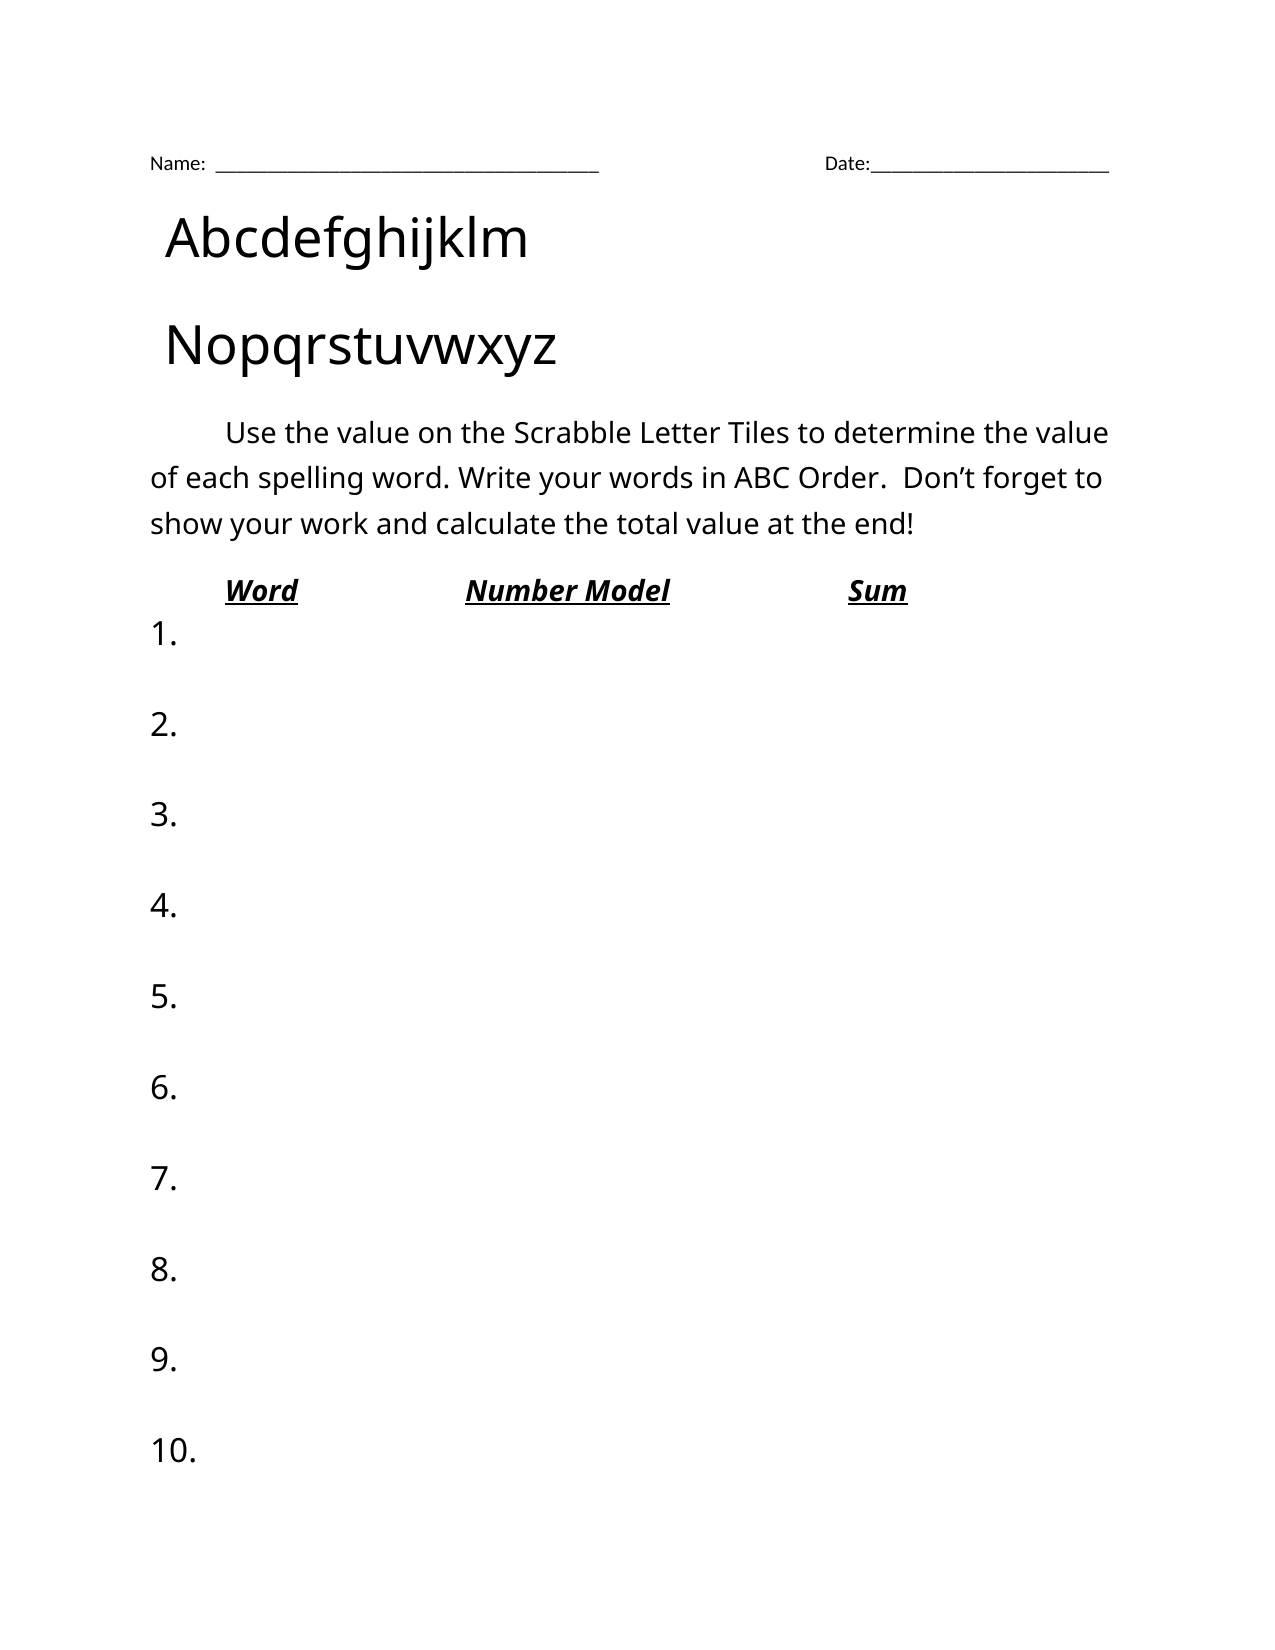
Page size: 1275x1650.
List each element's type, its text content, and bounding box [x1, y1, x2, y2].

text Word Number Model Sum [150, 570, 1125, 609]
text Abcdefghijklm [150, 200, 1125, 274]
text 3. [150, 791, 1125, 837]
text 8. [150, 1245, 1125, 1291]
text 10. [150, 1427, 1125, 1472]
text 2. [150, 700, 1125, 746]
text Use the value on the Scrabble Letter Tiles to determine the value of each spelling word. Write your words in ABC Order. Don’t forget to show your work and calculate the total value at the end! [150, 412, 1125, 543]
text 1. [150, 609, 1125, 655]
text 4. [150, 882, 1125, 927]
text Nopqrstuvwxyz [150, 306, 1125, 380]
text 6. [150, 1064, 1125, 1109]
text 5. [150, 973, 1125, 1018]
text Name: _____________________________________ Date:_______________________ [150, 150, 1125, 175]
text 9. [150, 1336, 1125, 1382]
text 7. [150, 1154, 1125, 1200]
